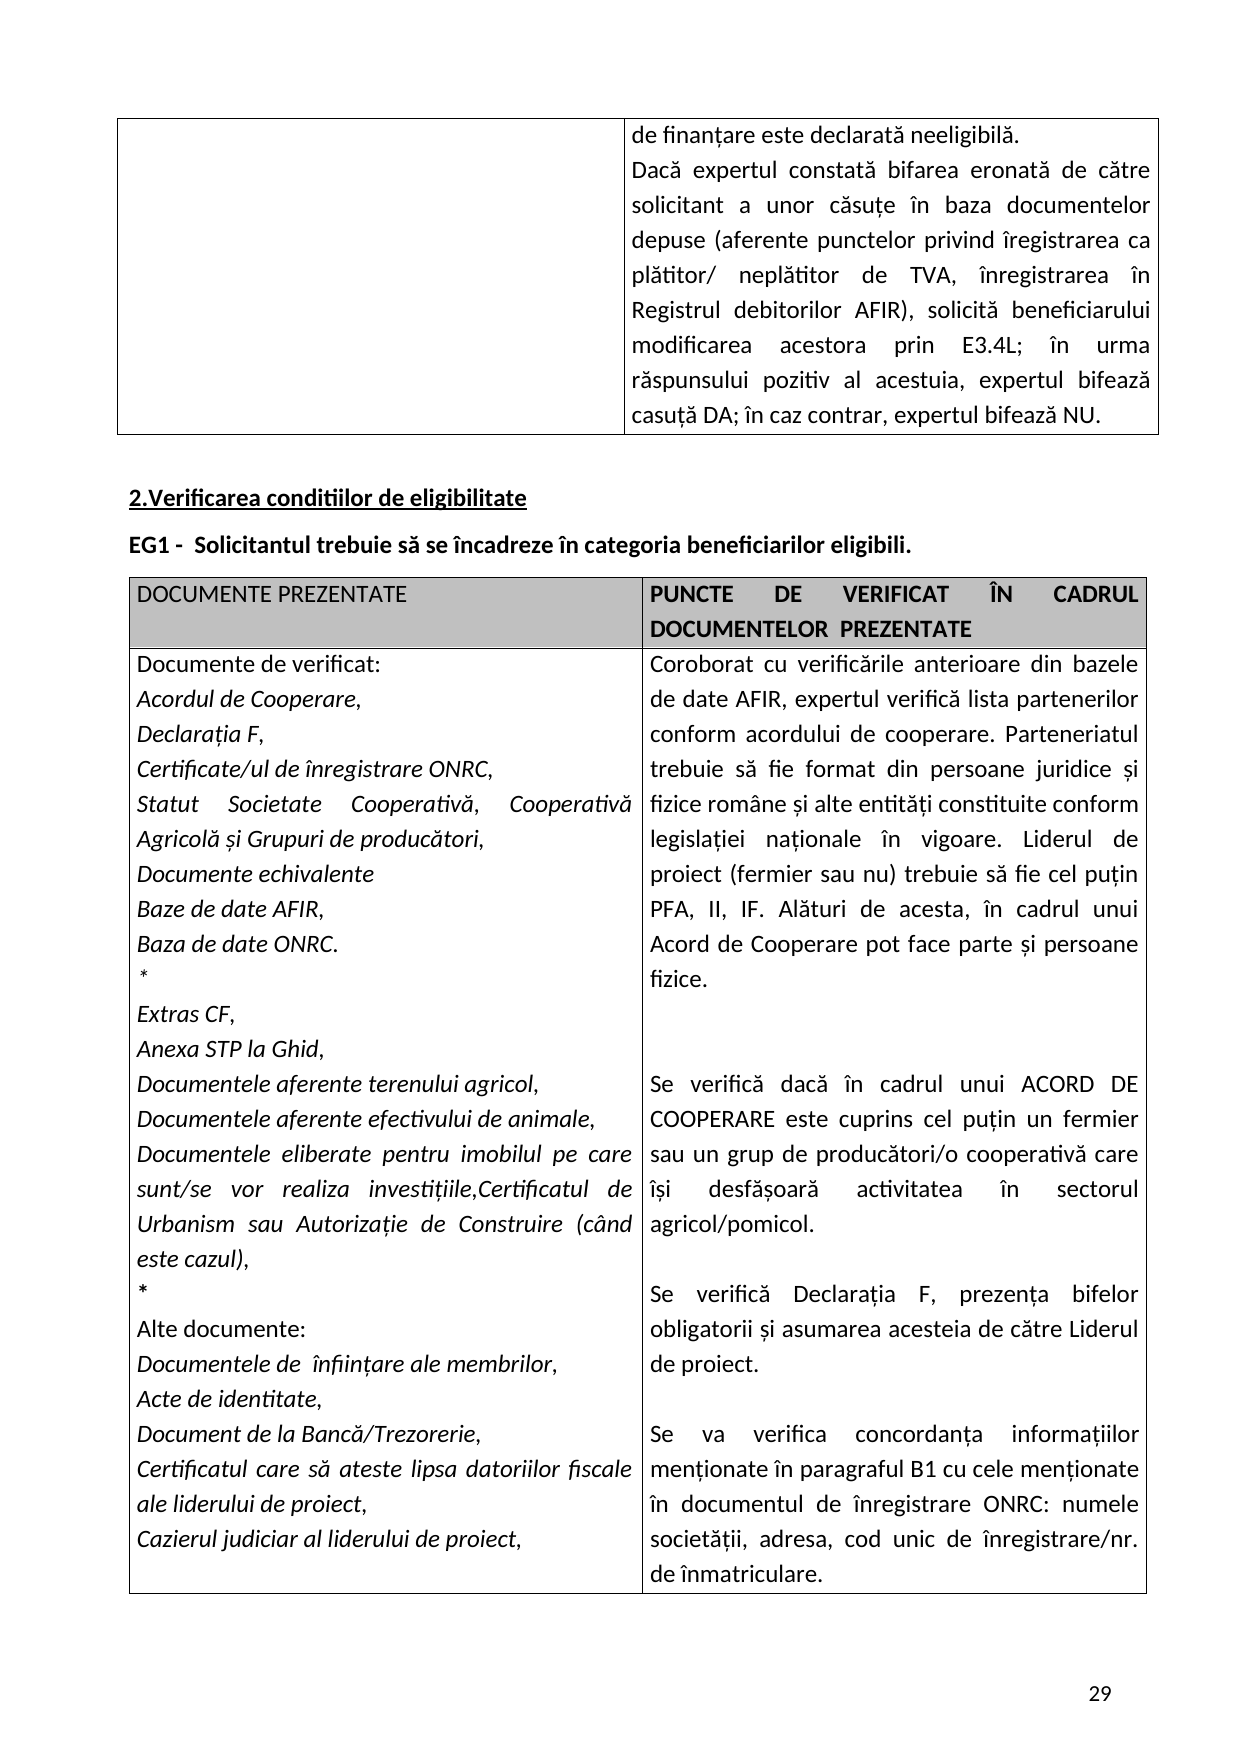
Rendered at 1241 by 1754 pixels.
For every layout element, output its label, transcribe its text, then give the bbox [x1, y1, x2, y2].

table_header PUNCTE DE VERIFICAT ÎN CADRUL DOCUMENTELOR PREZENTATE [643, 578, 1146, 647]
text 2.Verificarea conditiilor de eligibilitate [129, 482, 1111, 513]
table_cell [643, 649, 1146, 1593]
table_header DOCUMENTE PREZENTATE [130, 578, 642, 647]
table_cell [118, 119, 624, 433]
text EG1 - Solicitantul trebuie să se încadreze în categoria beneficiarilor eligibili. [129, 529, 1111, 560]
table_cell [130, 649, 642, 1593]
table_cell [625, 119, 1158, 433]
